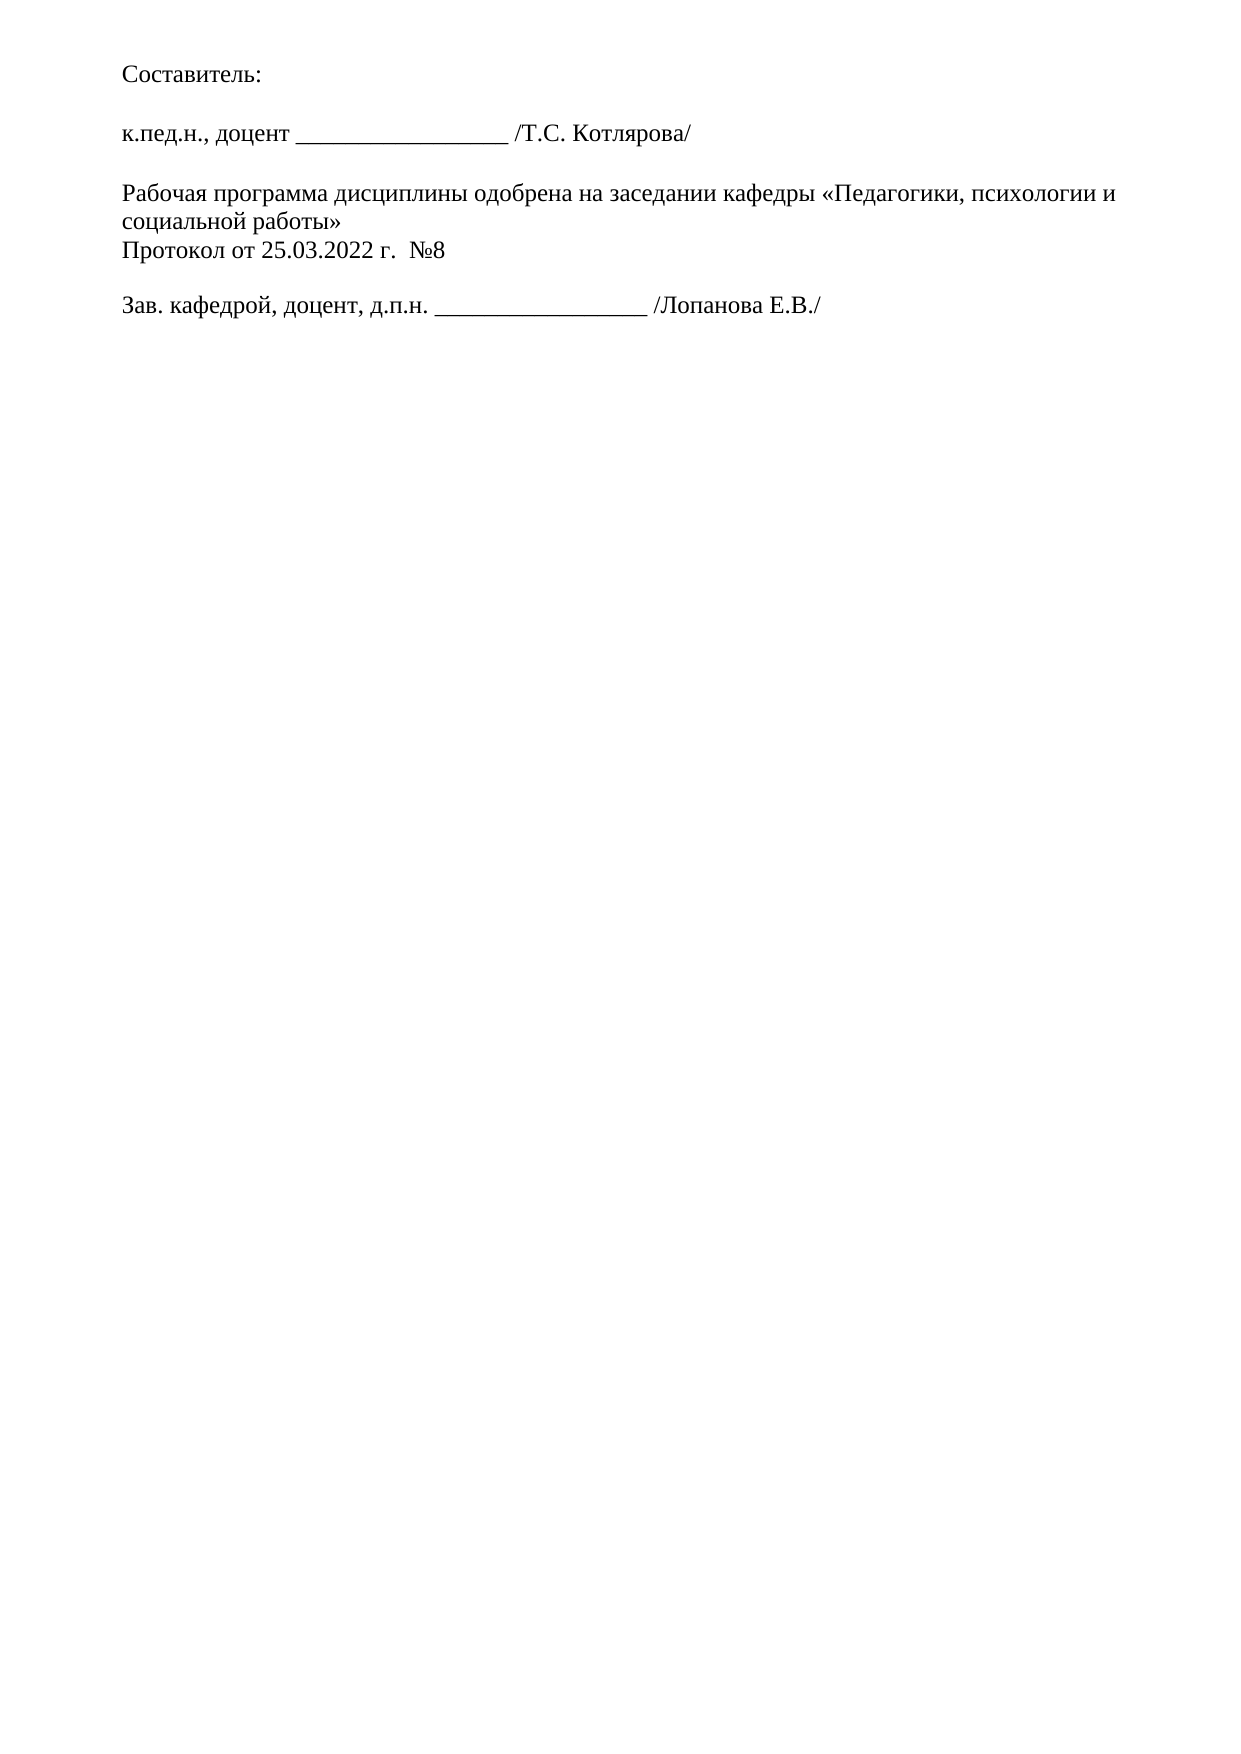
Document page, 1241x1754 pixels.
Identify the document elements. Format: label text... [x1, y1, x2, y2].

table_cell Зав. кафедрой, доцент, д.п.н. _________________ /Лопанова Е.В./ [118, 291, 1188, 319]
table_header Составитель: к.пед.н., доцент _________________ /Т.С. Котлярова/ Рабочая программа дисциплины одобрена на заседании кафедры «Педагогики, психологии и социальной работы» Протокол от 25.03.2022 г. №8 [118, 59, 1188, 291]
